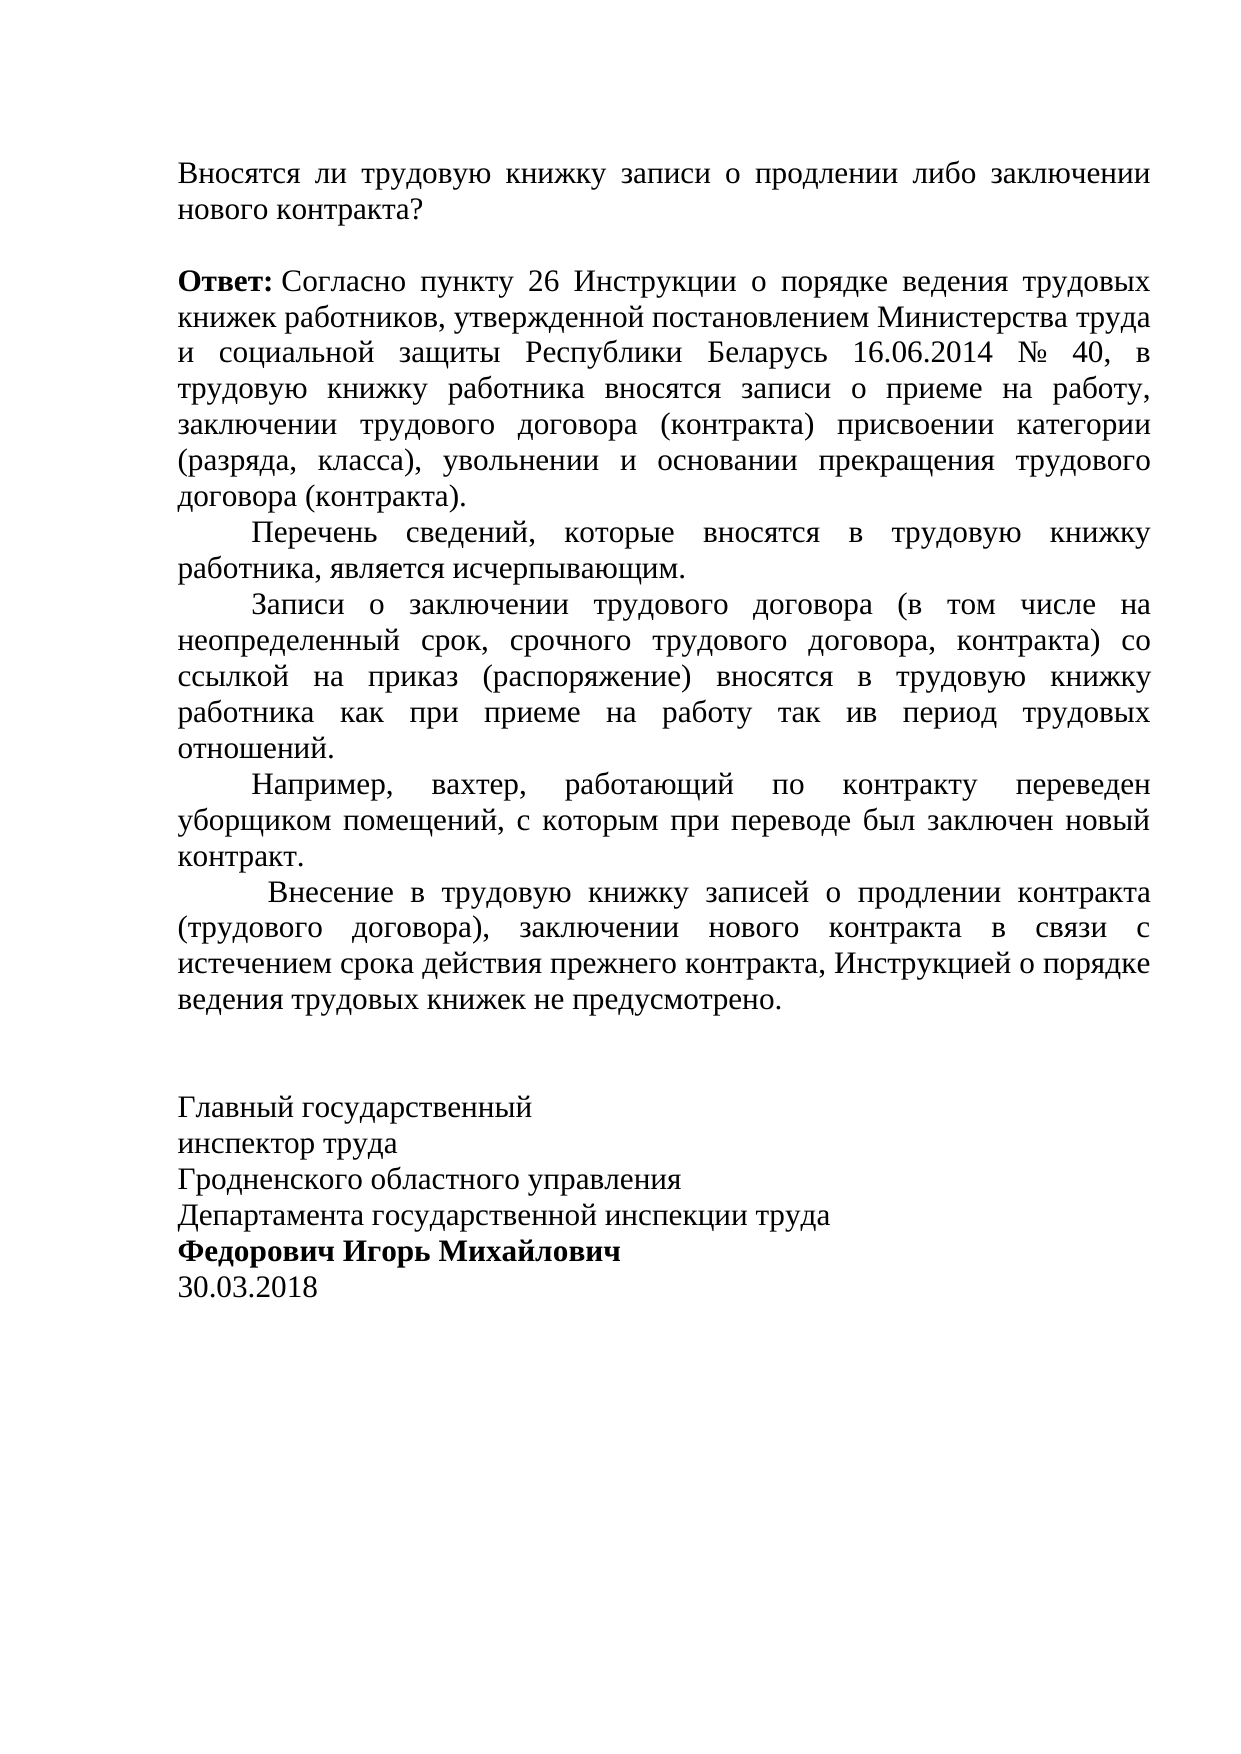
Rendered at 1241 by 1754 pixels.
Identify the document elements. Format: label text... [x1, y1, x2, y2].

text Например, вахтер, работающий по контракту переведен уборщиком помещений, с которым при переводе был заключен новый контракт. [177, 765, 1152, 873]
text Перечень сведений, которые вносятся в трудовую книжку работника, является исчерпывающим. [177, 513, 1152, 585]
text Департамента государственной инспекции труда [177, 1196, 1152, 1232]
text Вносятся ли трудовую книжку записи о продлении либо заключении нового контракта? [177, 154, 1152, 226]
text инспектор труда [177, 1124, 1152, 1160]
text Гродненского областного управления [177, 1160, 1152, 1196]
text Внесение в трудовую книжку записей о продлении контракта (трудового договора), заключении нового контракта в связи с истечением срока действия прежнего контракта, Инструкцией о порядке ведения трудовых книжек не предусмотрено. [177, 873, 1152, 1017]
text Ответ: Согласно пункту 26 Инструкции о порядке ведения трудовых книжек работников, утвержденной постановлением Министерства труда и социальной защиты Республики Беларусь 16.06.2014 № 40, в трудовую книжку работника вносятся записи о приеме на работу, заключении трудового договора (контракта) присвоении категории (разряда, класса), увольнении и основании прекращения трудового договора (контракта). [177, 262, 1152, 513]
text Записи о заключении трудового договора (в том числе на неопределенный срок, срочного трудового договора, контракта) со ссылкой на приказ (распоряжение) вносятся в трудовую книжку работника как при приеме на работу так ив период трудовых отношений. [177, 585, 1152, 765]
text 30.03.2018 [177, 1268, 1152, 1304]
text Главный государственный [177, 1088, 1152, 1124]
text Федорович Игорь Михайлович [177, 1232, 1152, 1268]
